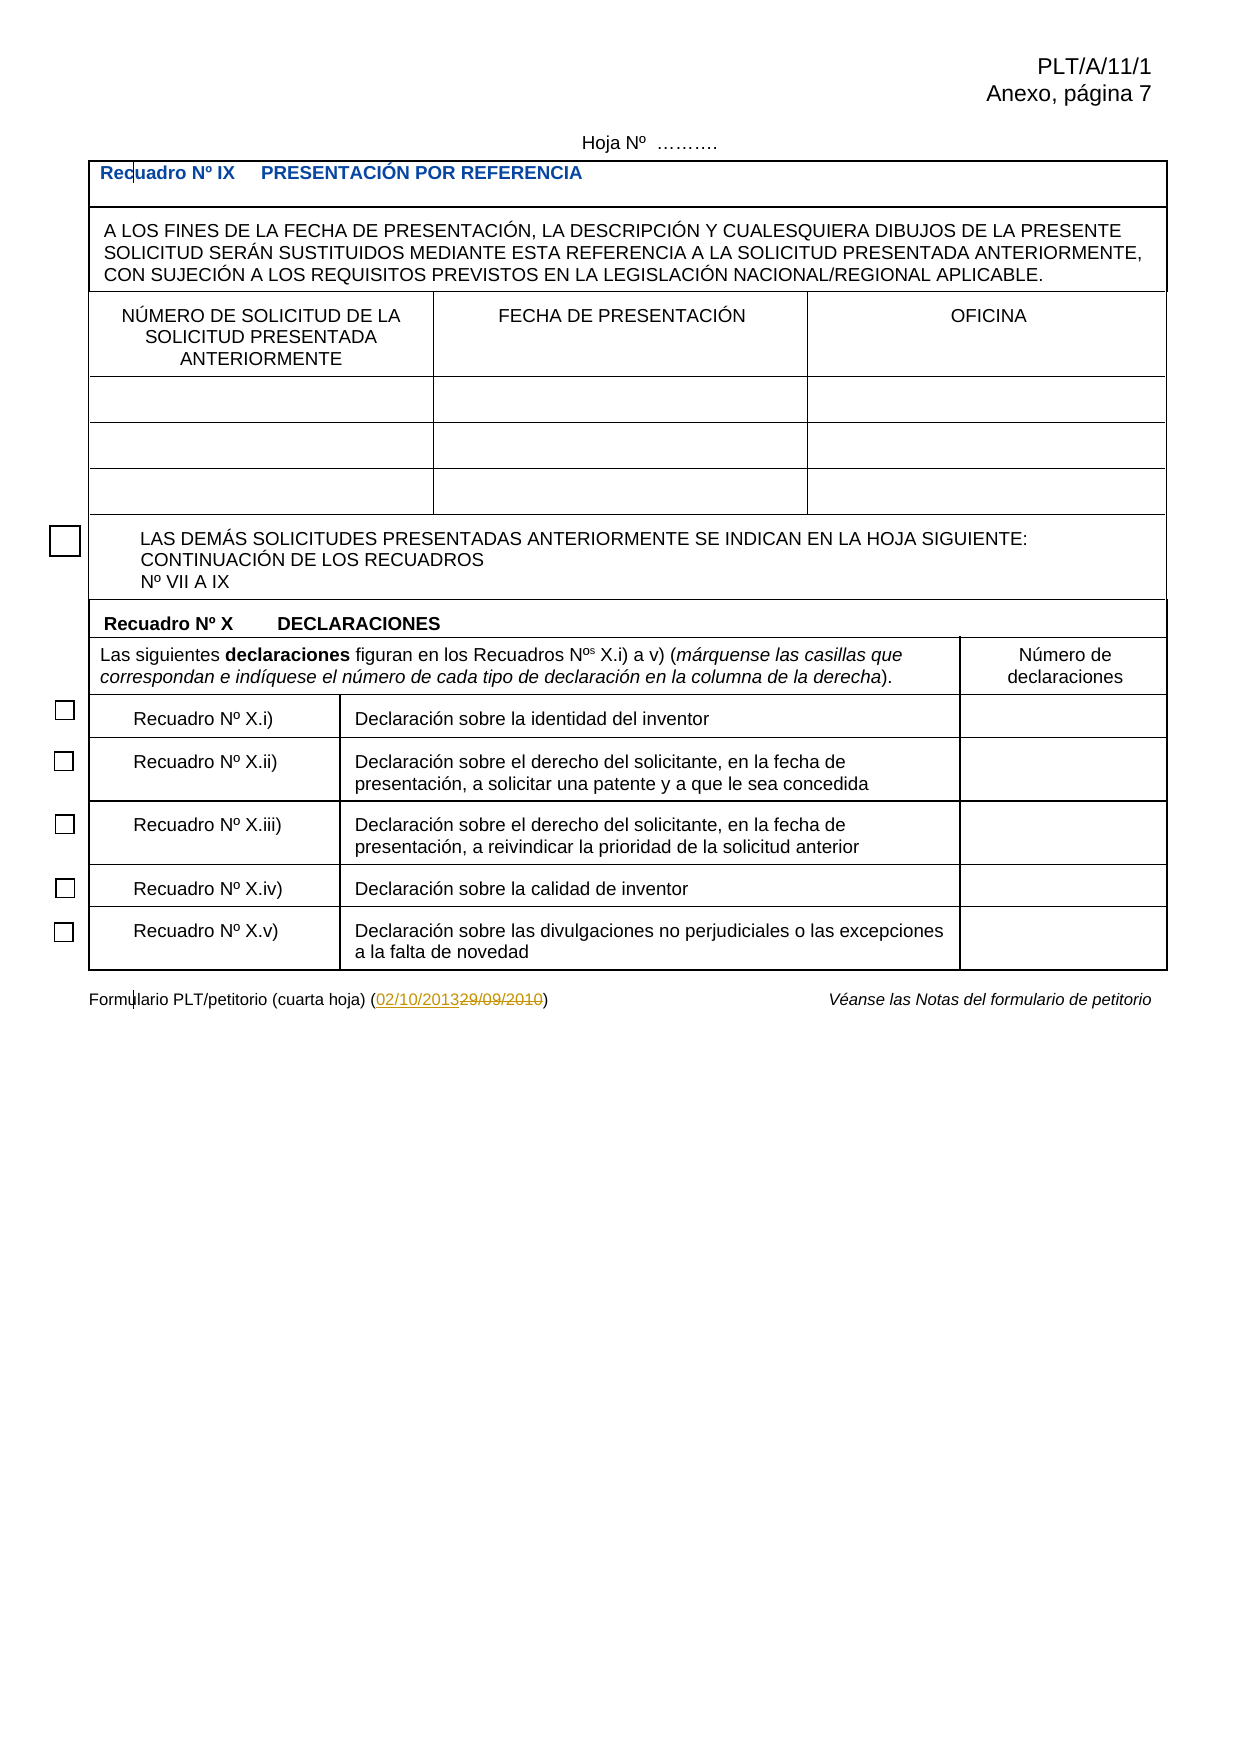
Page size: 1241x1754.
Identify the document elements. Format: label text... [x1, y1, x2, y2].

table_cell Número de solicitud de la solicitud presentada anteriormente [89, 292, 433, 376]
table_cell Declaración sobre el derecho del solicitante, en la fecha de presentación, a reivindicar la prioridad de la solicitud anterior [341, 802, 959, 864]
table_header Recuadro Nº IX PRESENTACIÓN POR REFERENCIA [90, 162, 1166, 206]
table_cell Oficina [808, 291, 1166, 376]
table_cell A los fines de la fecha de presentación, la descripción y cualesquiera dibujos de la presente solicitud serán sustituidos mediante esta referencia a la solicitud presentada anteriormente, con sujeción a los requisitos previstos en la legislación nacional/regional aplicable. [90, 208, 1166, 291]
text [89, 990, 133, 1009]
text Formulario PLT/petitorio (cuarta hoja) () Véanse las Notas del formulario de petitorio [134, 990, 1152, 1009]
table_cell [434, 423, 807, 468]
table_cell Fecha de presentación [434, 292, 807, 376]
table_cell Declaración sobre la identidad del inventor [341, 695, 959, 737]
table_cell [89, 422, 433, 468]
table_cell Recuadro Nº X.i) [90, 695, 339, 737]
table_cell [961, 907, 1166, 969]
table_cell [961, 695, 1166, 737]
table_cell Las demás solicitudes presentadas anteriormente se indican en la hoja siguiente: Continuación de los recuadros Nº VII a IX [89, 514, 1166, 598]
table_cell Recuadro Nº X.v) [90, 907, 339, 969]
table_cell [808, 376, 1166, 422]
table_cell [808, 468, 1166, 514]
table_cell [961, 738, 1166, 800]
table_cell Las siguientes declaraciones figuran en los Recuadros Nºs X.i) a v) (márquense las casillas que correspondan e indíquese el número de cada tipo de declaración en la columna de la derecha). [90, 638, 959, 694]
table_cell Declaración sobre las divulgaciones no perjudiciales o las excepciones a la falta de novedad [341, 907, 959, 969]
table_cell Recuadro Nº X.iv) [90, 865, 339, 906]
table_cell [89, 376, 433, 422]
table_cell Número de declaraciones [961, 638, 1166, 694]
table_cell [961, 802, 1166, 864]
table_cell [808, 422, 1166, 468]
table_cell Recuadro Nº X.iii) [90, 802, 339, 864]
text Hoja Nº ………. [148, 132, 1152, 154]
table_cell [434, 377, 807, 422]
table_cell Recuadro Nº X.ii) [90, 738, 339, 800]
table_cell [89, 468, 433, 514]
table_cell Recuadro Nº X DECLARACIONES [90, 599, 1166, 636]
table_cell Declaración sobre la calidad de inventor [341, 865, 959, 906]
table_cell [434, 469, 807, 514]
table_cell [961, 865, 1166, 906]
table_cell Declaración sobre el derecho del solicitante, en la fecha de presentación, a solicitar una patente y a que le sea concedida [341, 738, 959, 800]
